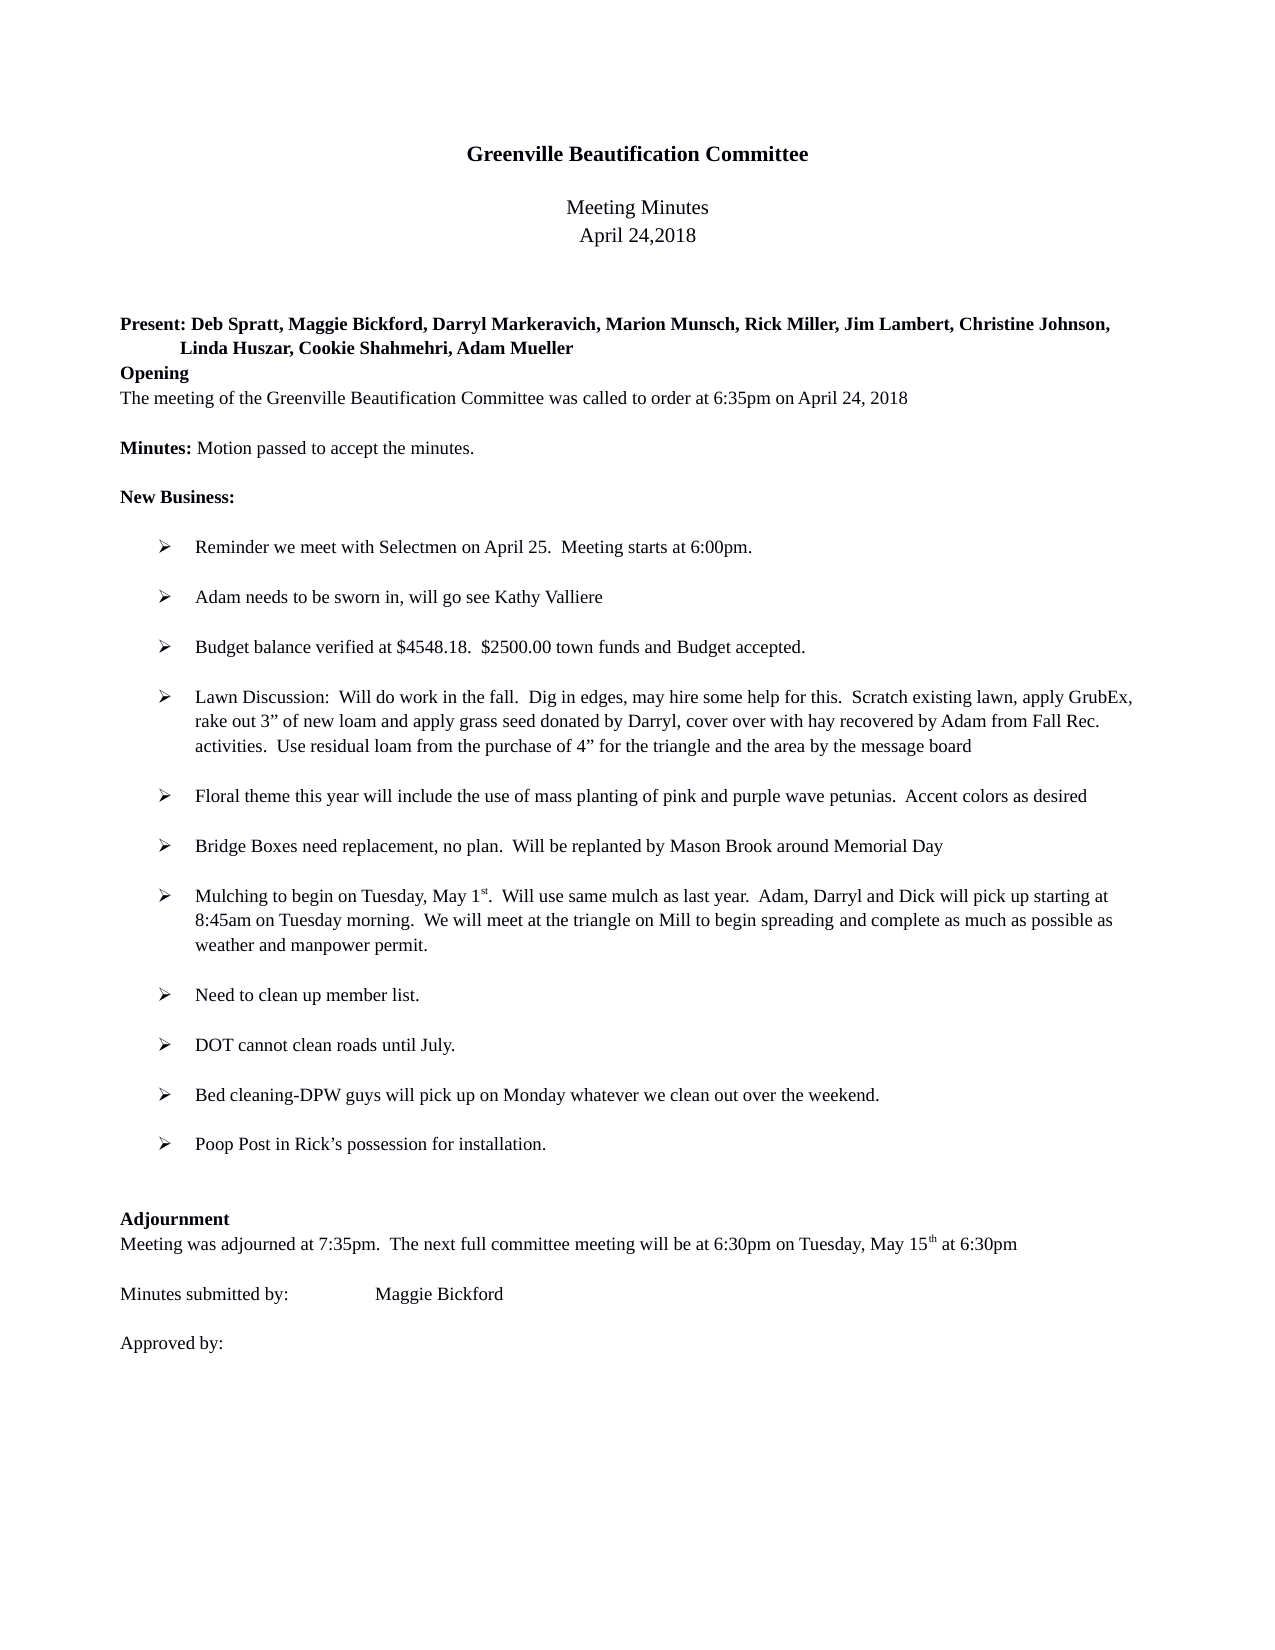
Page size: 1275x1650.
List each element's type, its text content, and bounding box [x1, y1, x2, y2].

subtitle Meeting Minutes [120, 195, 1155, 219]
text The meeting of the Greenville Beautification Committee was called to order at 6:35pm on April 24, 2018 [120, 387, 1155, 408]
list Mulching to begin on Tuesday, May 1st. Will use same mulch as last year. Adam, Darryl and Dick will pick up starting at 8:45am on Tuesday morning. We will meet at the triangle on Mill to begin spreading and complete as much as possible as weather and manpower permit. [157, 884, 1155, 956]
list Floral theme this year will include the use of mass planting of pink and purple wave petunias. Accent colors as desired [157, 785, 1155, 807]
subtitle Opening [120, 362, 1155, 384]
text Greenville Beautification Committee [120, 141, 1155, 166]
list Bridge Boxes need replacement, no plan. Will be replanted by Mason Brook around Memorial Day [157, 835, 1155, 856]
list DOT cannot clean roads until July. [157, 1034, 1155, 1055]
list Need to clean up member list. [157, 984, 1155, 1006]
list Bed cleaning-DPW guys will pick up on Monday whatever we clean out over the weekend. [157, 1083, 1155, 1105]
list Budget balance verified at $4548.18. $2500.00 town funds and Budget accepted. [157, 636, 1155, 657]
list Reminder we meet with Selectmen on April 25. Meeting starts at 6:00pm. [157, 536, 1155, 558]
text Minutes submitted by: Maggie Bickford [120, 1282, 1155, 1304]
text Meeting was adjourned at 7:35pm. The next full committee meeting will be at 6:30pm on Tuesday, May 15th at 6:30pm [120, 1233, 1155, 1254]
text Minutes: Motion passed to accept the minutes. [120, 437, 1155, 458]
text Approved by: [120, 1332, 1155, 1354]
list Poop Post in Rick’s possession for installation. [157, 1133, 1155, 1155]
list Lawn Discussion: Will do work in the fall. Dig in edges, may hire some help for this. Scratch existing lawn, apply GrubEx, rake out 3” of new loam and apply grass seed donated by Darryl, cover over with hay recovered by Adam from Fall Rec. activities. Use residual loam from the purchase of 4” for the triangle and the area by the message board [157, 686, 1155, 757]
text New Business: [120, 486, 1155, 508]
subtitle April 24,2018 [120, 223, 1155, 247]
subtitle Adjournment [120, 1208, 1155, 1229]
subtitle Present: Deb Spratt, Maggie Bickford, Darryl Markeravich, Marion Munsch, Rick Miller, Jim Lambert, Christine Johnson, Linda Huszar, Cookie Shahmehri, Adam Mueller [120, 312, 1155, 359]
list Adam needs to be sworn in, will go see Kathy Valliere [157, 586, 1155, 608]
